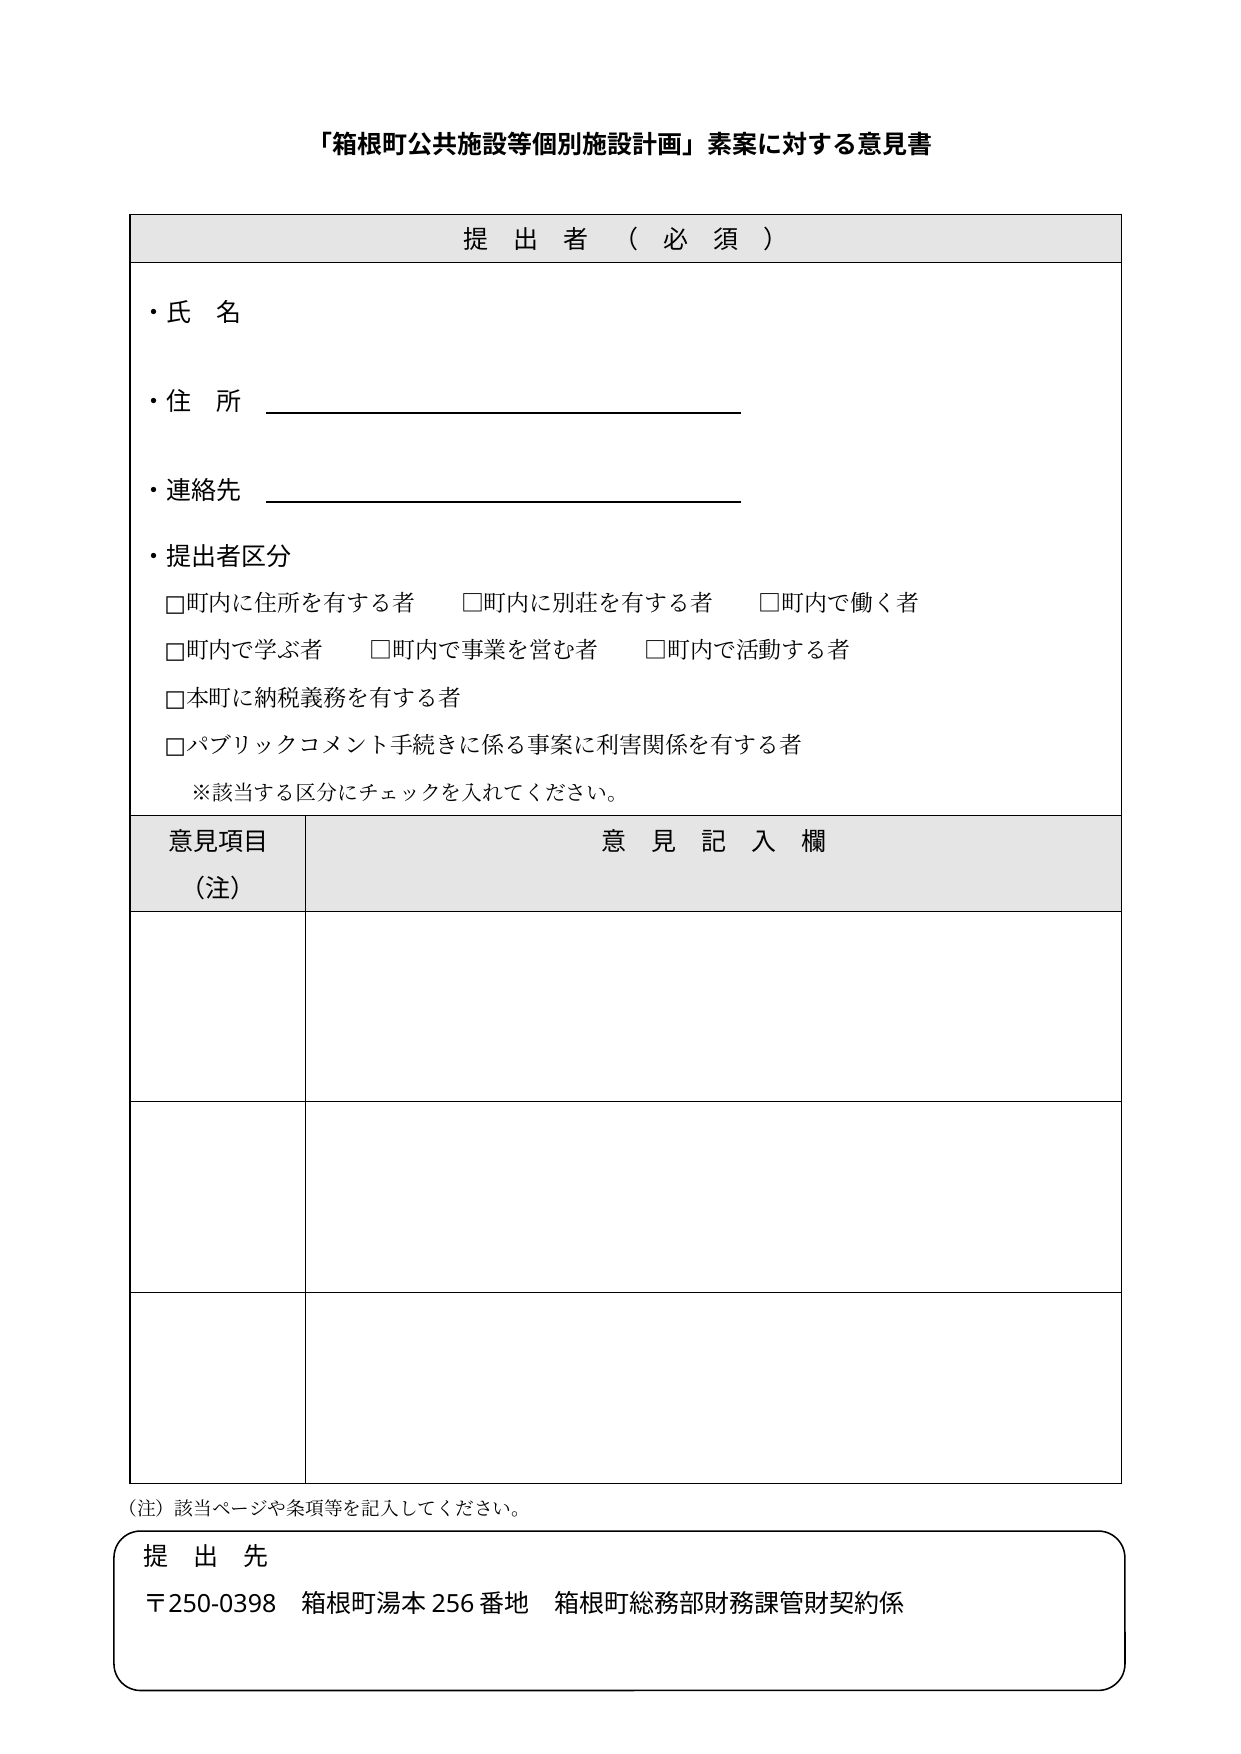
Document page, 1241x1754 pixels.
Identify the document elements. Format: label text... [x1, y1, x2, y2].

text 〒250-0398 箱根町湯本256番地 箱根町総務部財務課管財契約係 [118, 1578, 1122, 1626]
text （注）該当ページや条項等を記入してください。 [118, 1483, 1122, 1531]
table_cell [131, 1293, 305, 1482]
table_cell 意 見 記 入 欄 [306, 816, 1121, 911]
table_cell 意見項目（注） [131, 816, 305, 911]
text 「箱根町公共施設等個別施設計画」素案に対する意見書 [118, 119, 1122, 166]
table_cell [306, 1102, 1121, 1292]
table_cell [131, 912, 305, 1101]
table_cell [306, 1293, 1121, 1482]
table_cell [131, 1102, 305, 1292]
text 提 出 先 [118, 1532, 1122, 1578]
table_cell ・氏 名 ・住 所 ・連絡先 ・提出者区分 □町内に住所を有する者 □町内に別荘を有する者 □町内で働く者 □町内で学ぶ者 □町内で事業を営む者 □町内で活動する者 □本町に納税義務を有する者 □パブリックコメント手続きに係る事案に利害関係を有する者 ※該当する区分にチェックを入れてください。 [131, 263, 1121, 815]
table_cell [306, 912, 1121, 1101]
table_header 提 出 者 （ 必 須 ） [131, 215, 1121, 262]
